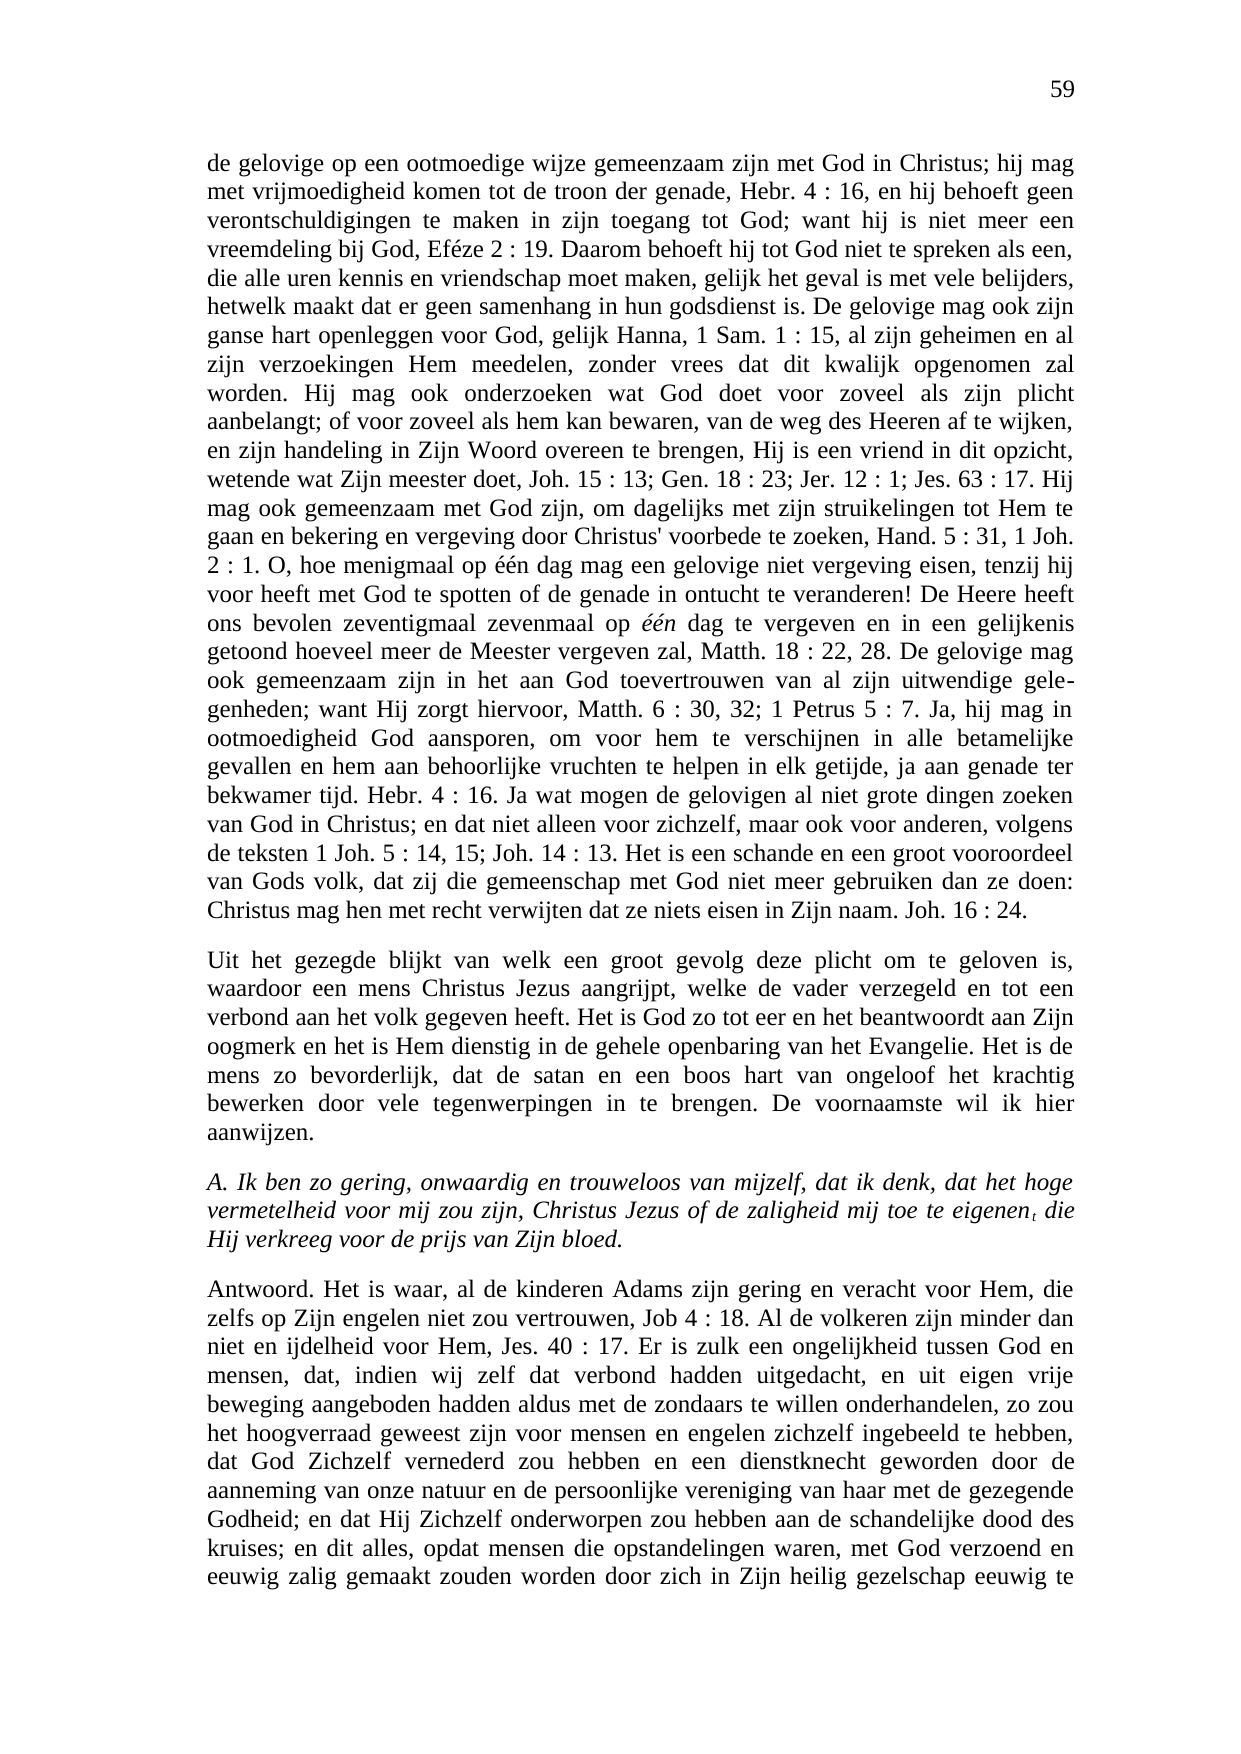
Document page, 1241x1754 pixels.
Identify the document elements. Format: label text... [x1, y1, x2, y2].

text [207, 148, 1075, 924]
text Uit het gezegde blijkt van welk een groot gevolg deze plicht om te geloven is, waardoor een mens Christus Jezus aangrijpt, welke de vader verzegeld en tot een verbond aan het volk gegeven heeft. Het is God zo tot eer en het beantwoordt aan Zijn oogmerk en het is Hem dienstig in de gehele openbaring van het Evangelie. Het is de mens zo bevorderlijk, dat de satan en een boos hart van ongeloof het krachtig bewerken door vele tegenwerpingen in te brengen. De voornaamste wil ik hier aanwijzen. [207, 945, 1075, 1146]
text A. Ik ben zo gering, onwaardig en trouweloos van mijzelf, dat ik denk, dat het hoge vermetelheid voor mij zou zijn, Christus Jezus of de zaligheid mij toe te eigenent die Hij verkreeg voor de prijs van Zijn bloed. [207, 1167, 1075, 1253]
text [207, 1274, 1075, 1590]
